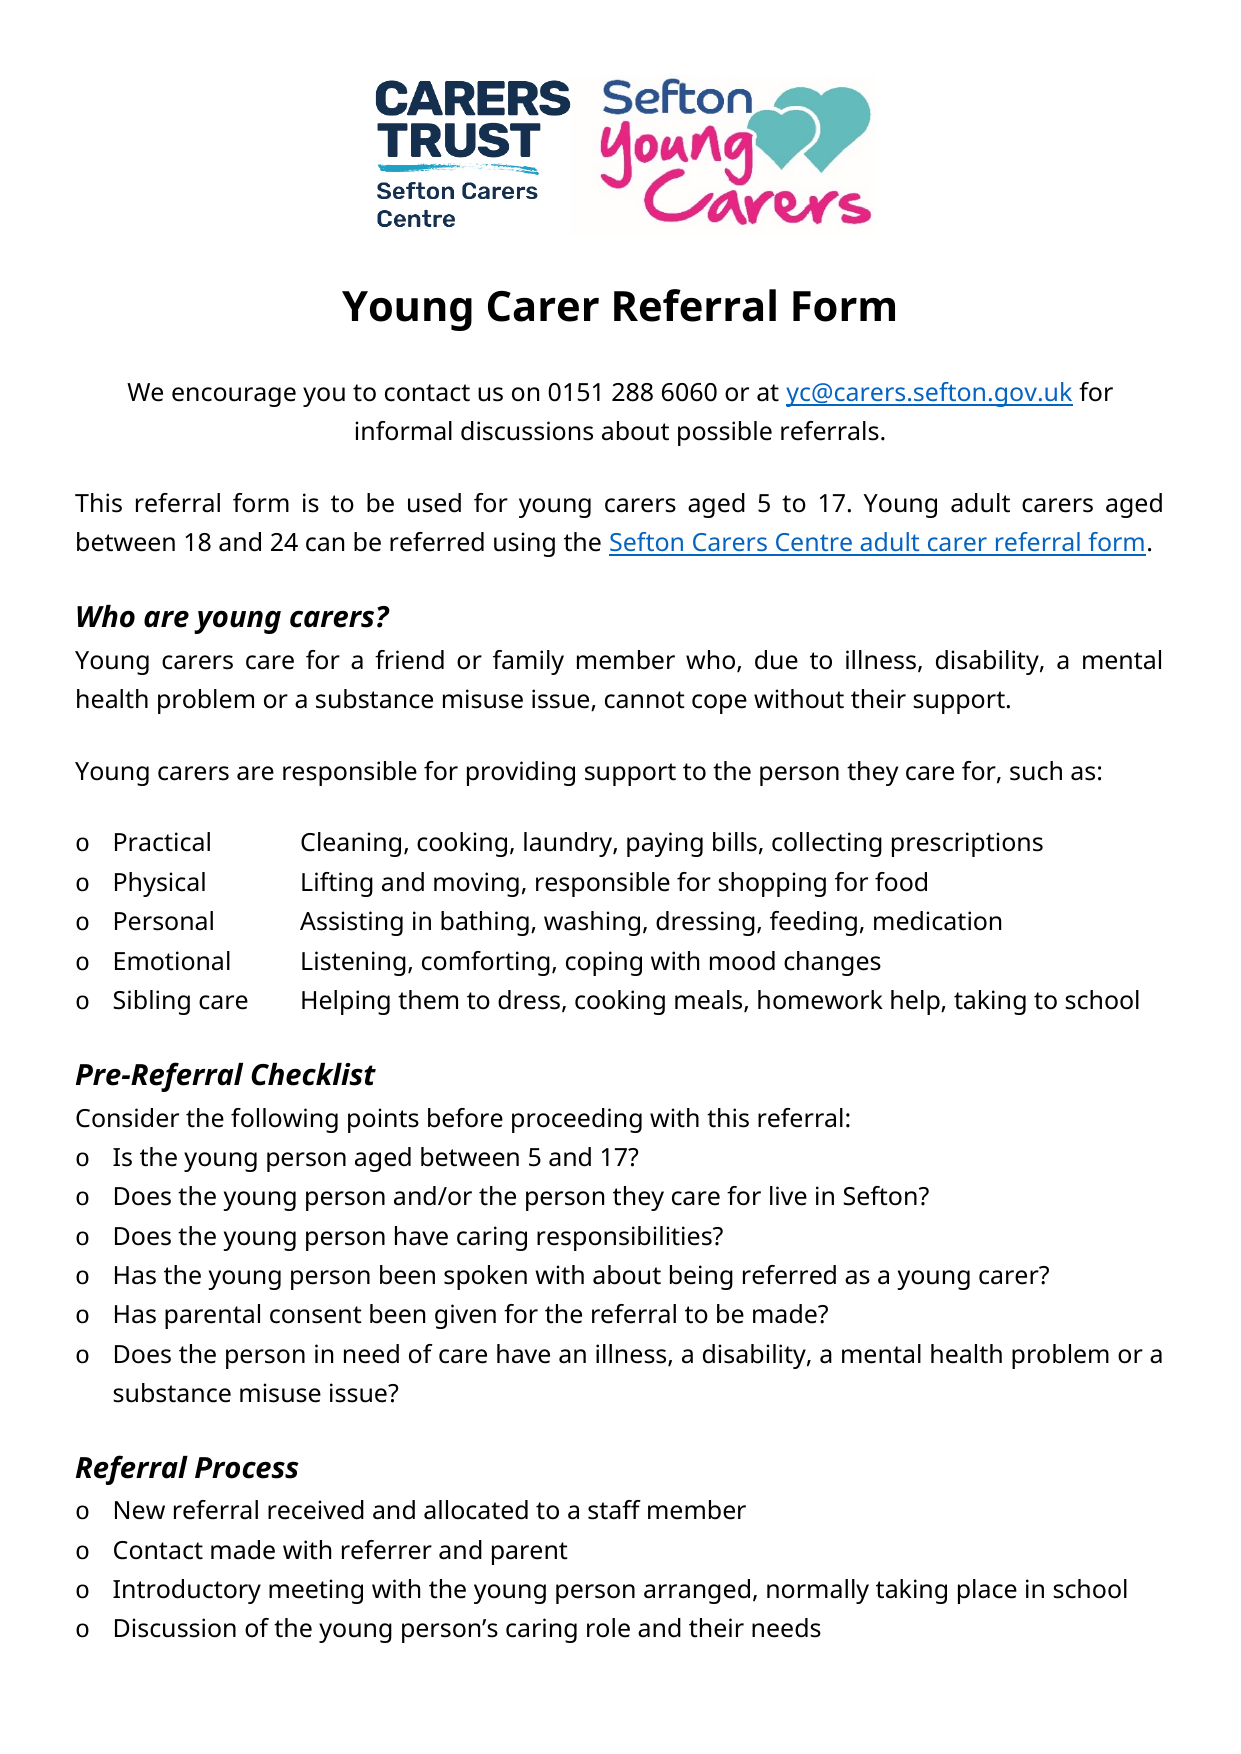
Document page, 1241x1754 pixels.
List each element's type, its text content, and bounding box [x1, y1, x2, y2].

list Physical Lifting and moving, responsible for shopping for food [75, 864, 1165, 899]
list Sibling care Helping them to dress, cooking meals, homework help, taking to school [75, 983, 1165, 1017]
text Young carers are responsible for providing support to the person they care for, such as: [75, 753, 1165, 787]
list Has parental consent been given for the referral to be made? [75, 1297, 1165, 1331]
list Personal Assisting in bathing, washing, dressing, feeding, medication [75, 904, 1165, 938]
list Introductory meeting with the young person arranged, normally taking place in school [75, 1572, 1165, 1606]
list Emotional Listening, comforting, coping with mood changes [75, 943, 1165, 977]
text Pre-Referral Checklist [75, 1054, 1165, 1094]
list New referral received and allocated to a staff member [75, 1493, 1165, 1527]
text Referral Process [75, 1447, 1165, 1487]
list Is the young person aged between 5 and 17? [75, 1139, 1165, 1174]
list Discussion of the young person’s caring role and their needs [75, 1611, 1165, 1645]
text Consider the following points before proceeding with this referral: [75, 1100, 1165, 1134]
list Does the person in need of care have an illness, a disability, a mental health problem or a substance misuse issue? [75, 1336, 1165, 1410]
list Has the young person been spoken with about being referred as a young carer? [75, 1257, 1165, 1292]
list Contact made with referrer and parent [75, 1532, 1165, 1567]
text This referral form is to be used for young carers aged 5 to 17. Young adult carers aged between 18 and 24 can be referred using the Sefton Carers Centre adult carer referral form. [75, 486, 1165, 559]
list Does the young person have caring responsibilities? [75, 1218, 1165, 1252]
text We encourage you to contact us on 0151 288 6060 or at yc@carers.sefton.gov.uk for informal discussions about possible referrals. [75, 375, 1165, 448]
text Who are young carers? [75, 597, 1165, 636]
list Does the young person and/or the person they care for live in Sefton? [75, 1179, 1165, 1213]
text Young Carer Referral Form [75, 277, 1165, 334]
text Young carers care for a friend or family member who, due to illness, disability, a mental health problem or a substance misuse issue, cannot cope without their support. [75, 642, 1165, 716]
list Practical Cleaning, cooking, laundry, paying bills, collecting prescriptions [75, 825, 1165, 859]
picture [364, 75, 876, 235]
